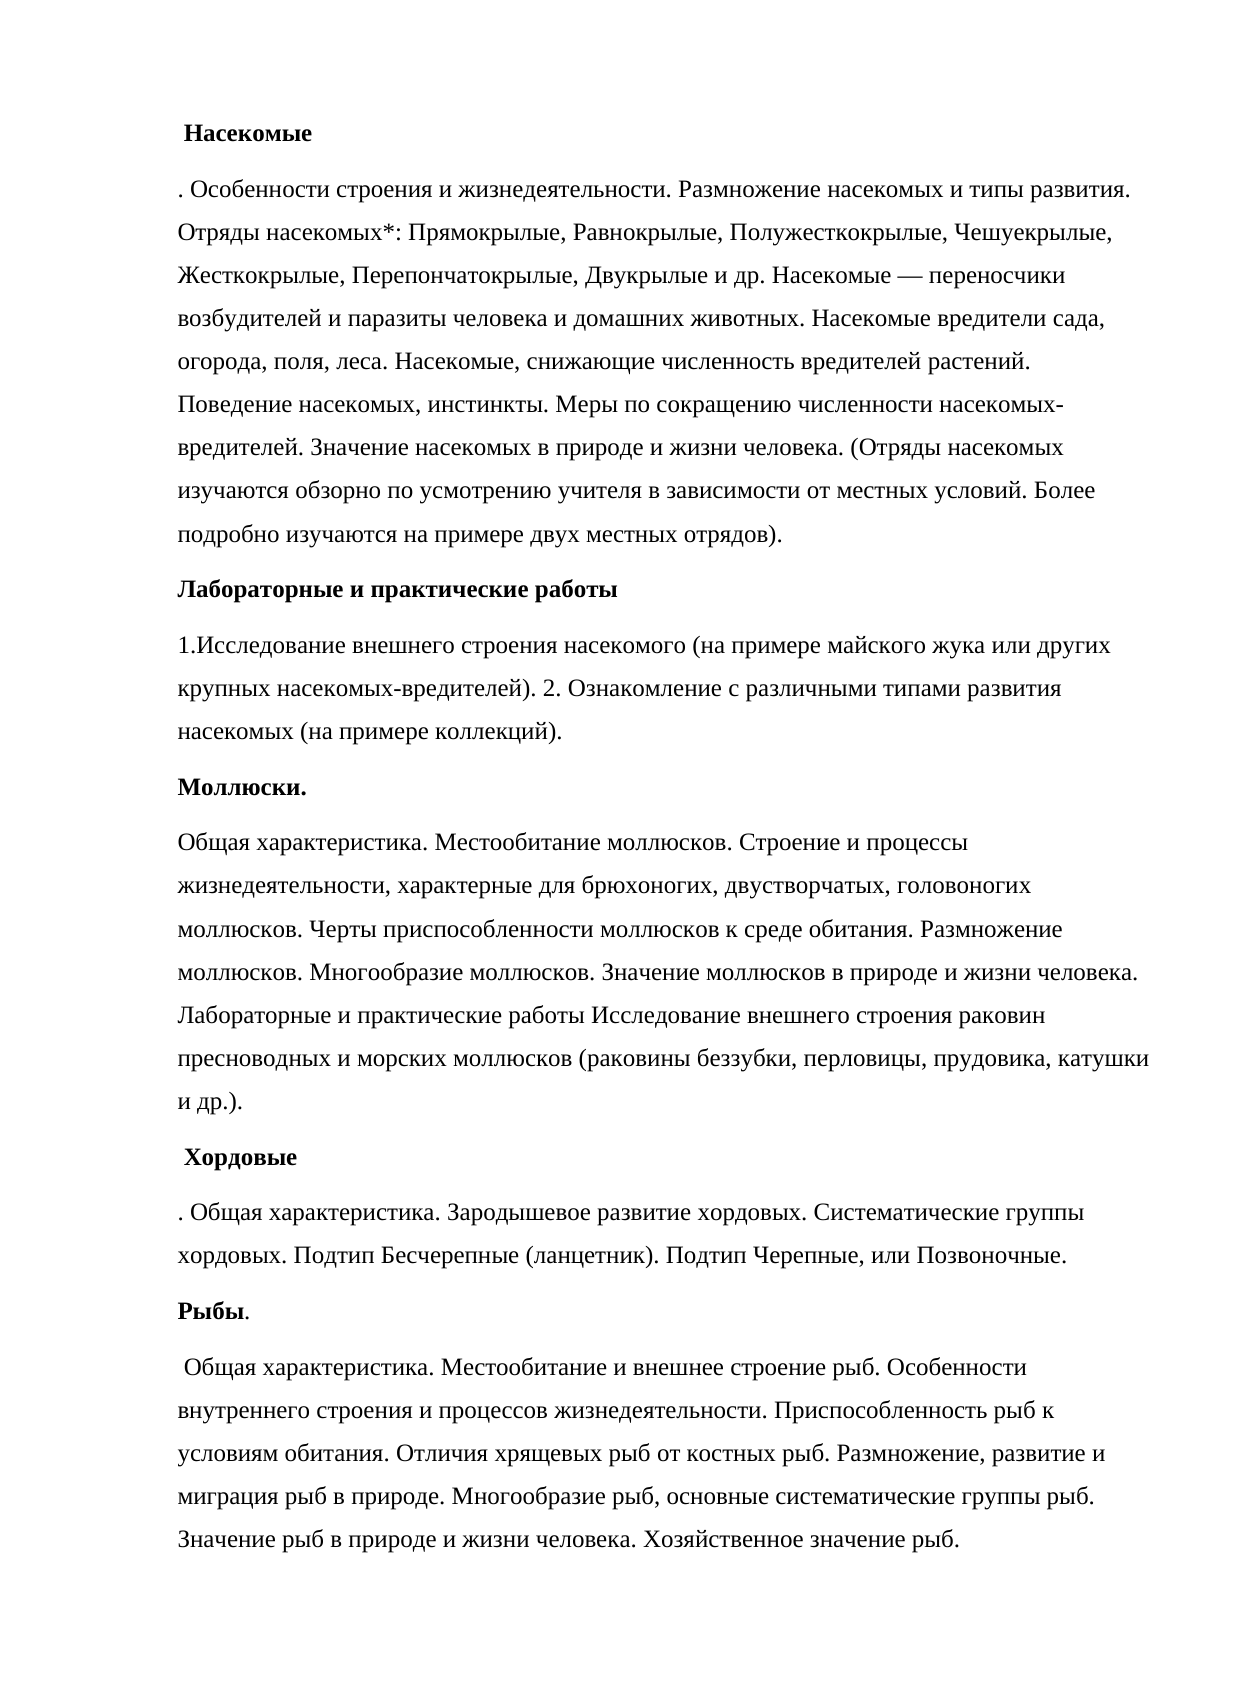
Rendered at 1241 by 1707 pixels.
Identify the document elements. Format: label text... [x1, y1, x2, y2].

text . Общая характеристика. Зародышевое развитие хордовых. Систематические группы хордовых. Подтип Бесчерепные (ланцетник). Подтип Черепные, или Позвоночные. [177, 1197, 1152, 1269]
text 1.Исследование внешнего строения насекомого (на примере майского жука или других крупных насекомых-вредителей). 2. Ознакомление с различными типами развития насекомых (на примере коллекций). [177, 630, 1152, 745]
text Моллюски. [177, 772, 1152, 801]
text Общая характеристика. Местообитание моллюсков. Строение и процессы жизнедеятельности, характерные для брюхоногих, двустворчатых, головоногих моллюсков. Черты приспособленности моллюсков к среде обитания. Размножение моллюсков. Многообразие моллюсков. Значение моллюсков в природе и жизни человека. Лабораторные и практические работы Исследование внешнего строения раковин пресноводных и морских моллюсков (раковины беззубки, перловицы, прудовика, катушки и др.). [177, 827, 1152, 1115]
text Лабораторные и практические работы [177, 574, 1152, 603]
text Насекомые [177, 118, 1152, 147]
text Хордовые [177, 1142, 1152, 1171]
text . Особенности строения и жизнедеятельности. Размножение насекомых и типы развития. Отряды насекомых*: Прямокрылые, Равнокрылые, Полужесткокрылые, Чешуекрылые, Жесткокрылые, Перепончатокрылые, Двукрылые и др. Насекомые — переносчики возбудителей и паразиты человека и домашних животных. Насекомые вредители сада, огорода, поля, леса. Насекомые, снижающие численность вредителей растений. Поведение насекомых, инстинкты. Меры по сокращению численности насекомых-вредителей. Значение насекомых в природе и жизни человека. (Отряды насекомых изучаются обзорно по усмотрению учителя в зависимости от местных условий. Более подробно изучаются на примере двух местных отрядов). [177, 174, 1152, 547]
text Общая характеристика. Местообитание и внешнее строение рыб. Особенности внутреннего строения и процессов жизнедеятельности. Приспособленность рыб к условиям обитания. Отличия хрящевых рыб от костных рыб. Размножение, развитие и миграция рыб в природе. Многообразие рыб, основные систематические группы рыб. Значение рыб в природе и жизни человека. Хозяйственное значение рыб. [177, 1352, 1152, 1553]
text Рыбы. [177, 1296, 1152, 1325]
